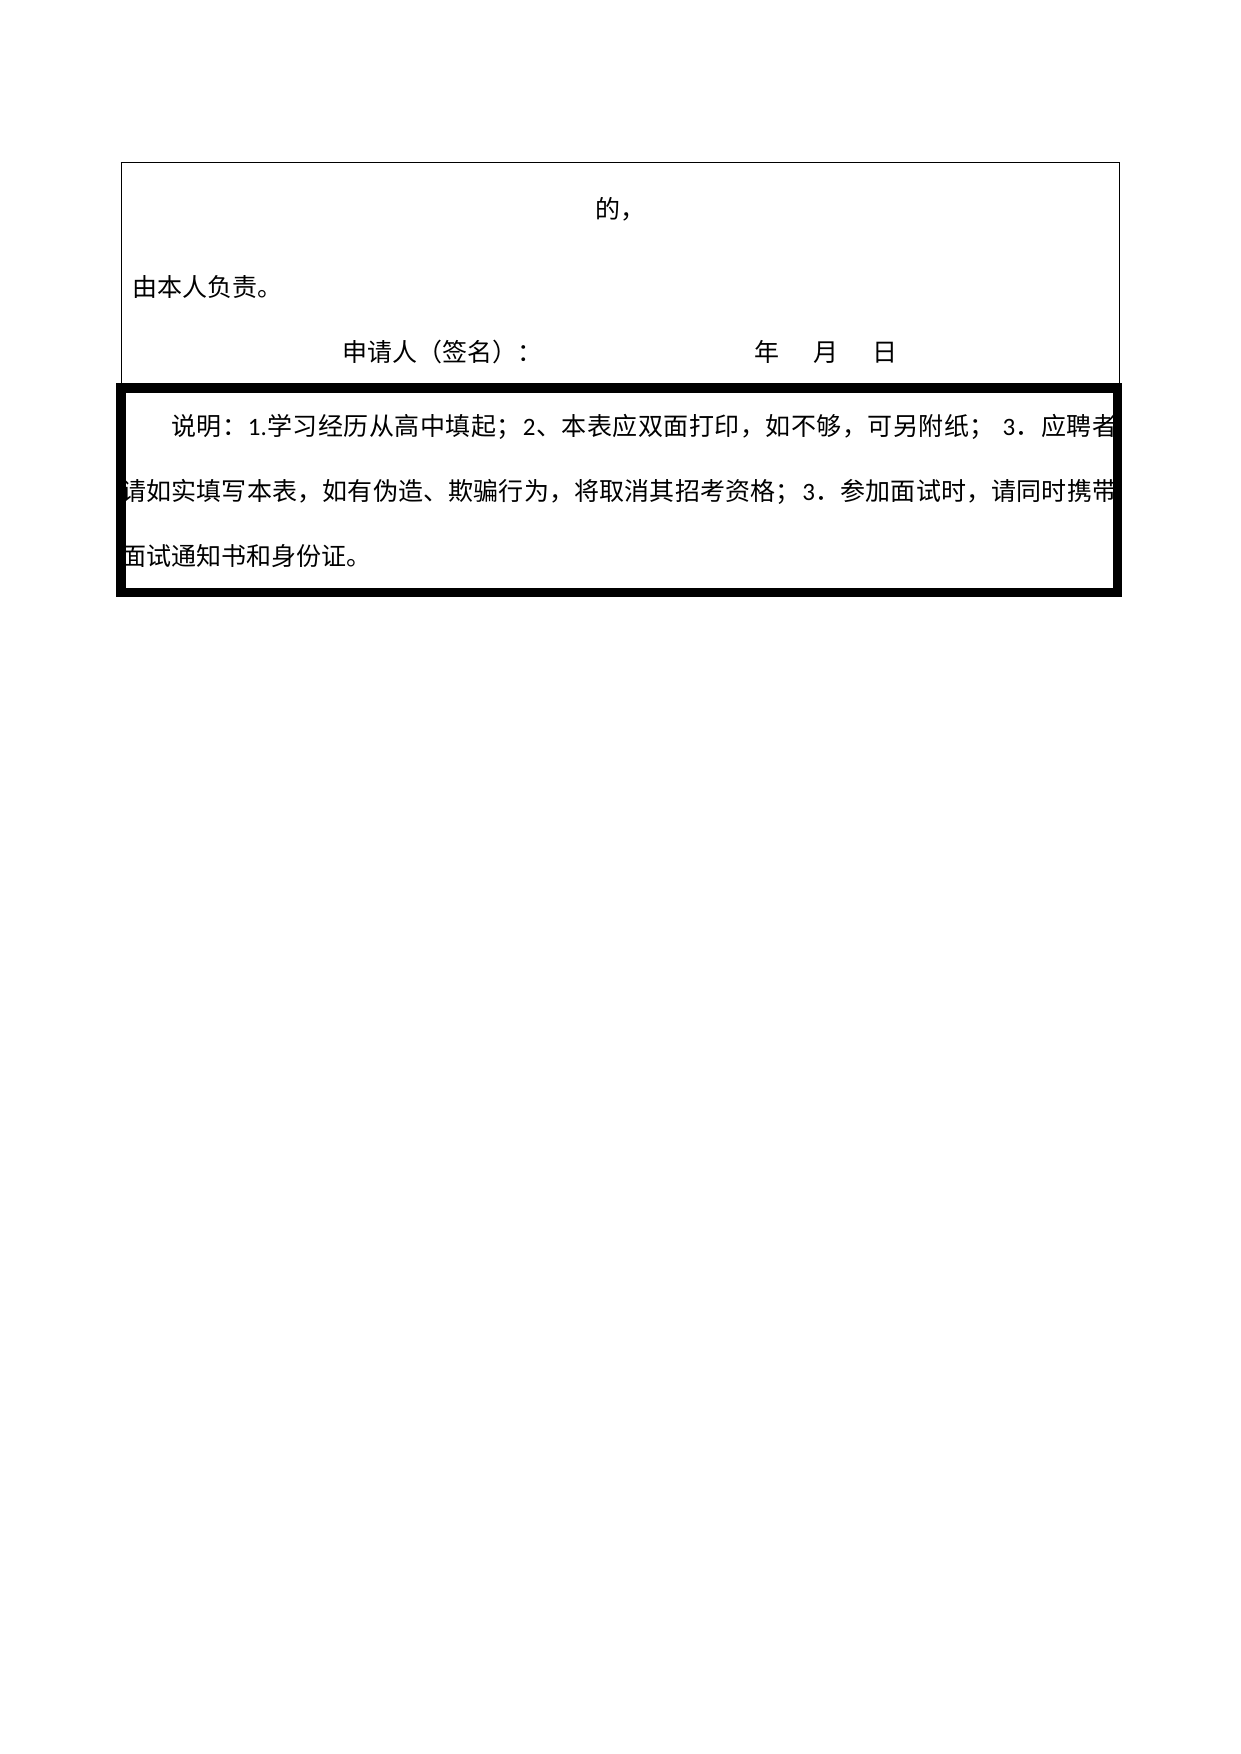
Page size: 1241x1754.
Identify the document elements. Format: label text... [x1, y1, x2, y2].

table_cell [122, 163, 1119, 383]
table_cell 说明：1.学习经历从高中填起；2、本表应双面打印，如不够，可另附纸； 3．应聘者请如实填写本表，如有伪造、欺骗行为，将取消其招考资格；3．参加面试时，请同时携带面试通知书和身份证。 [126, 393, 1113, 587]
